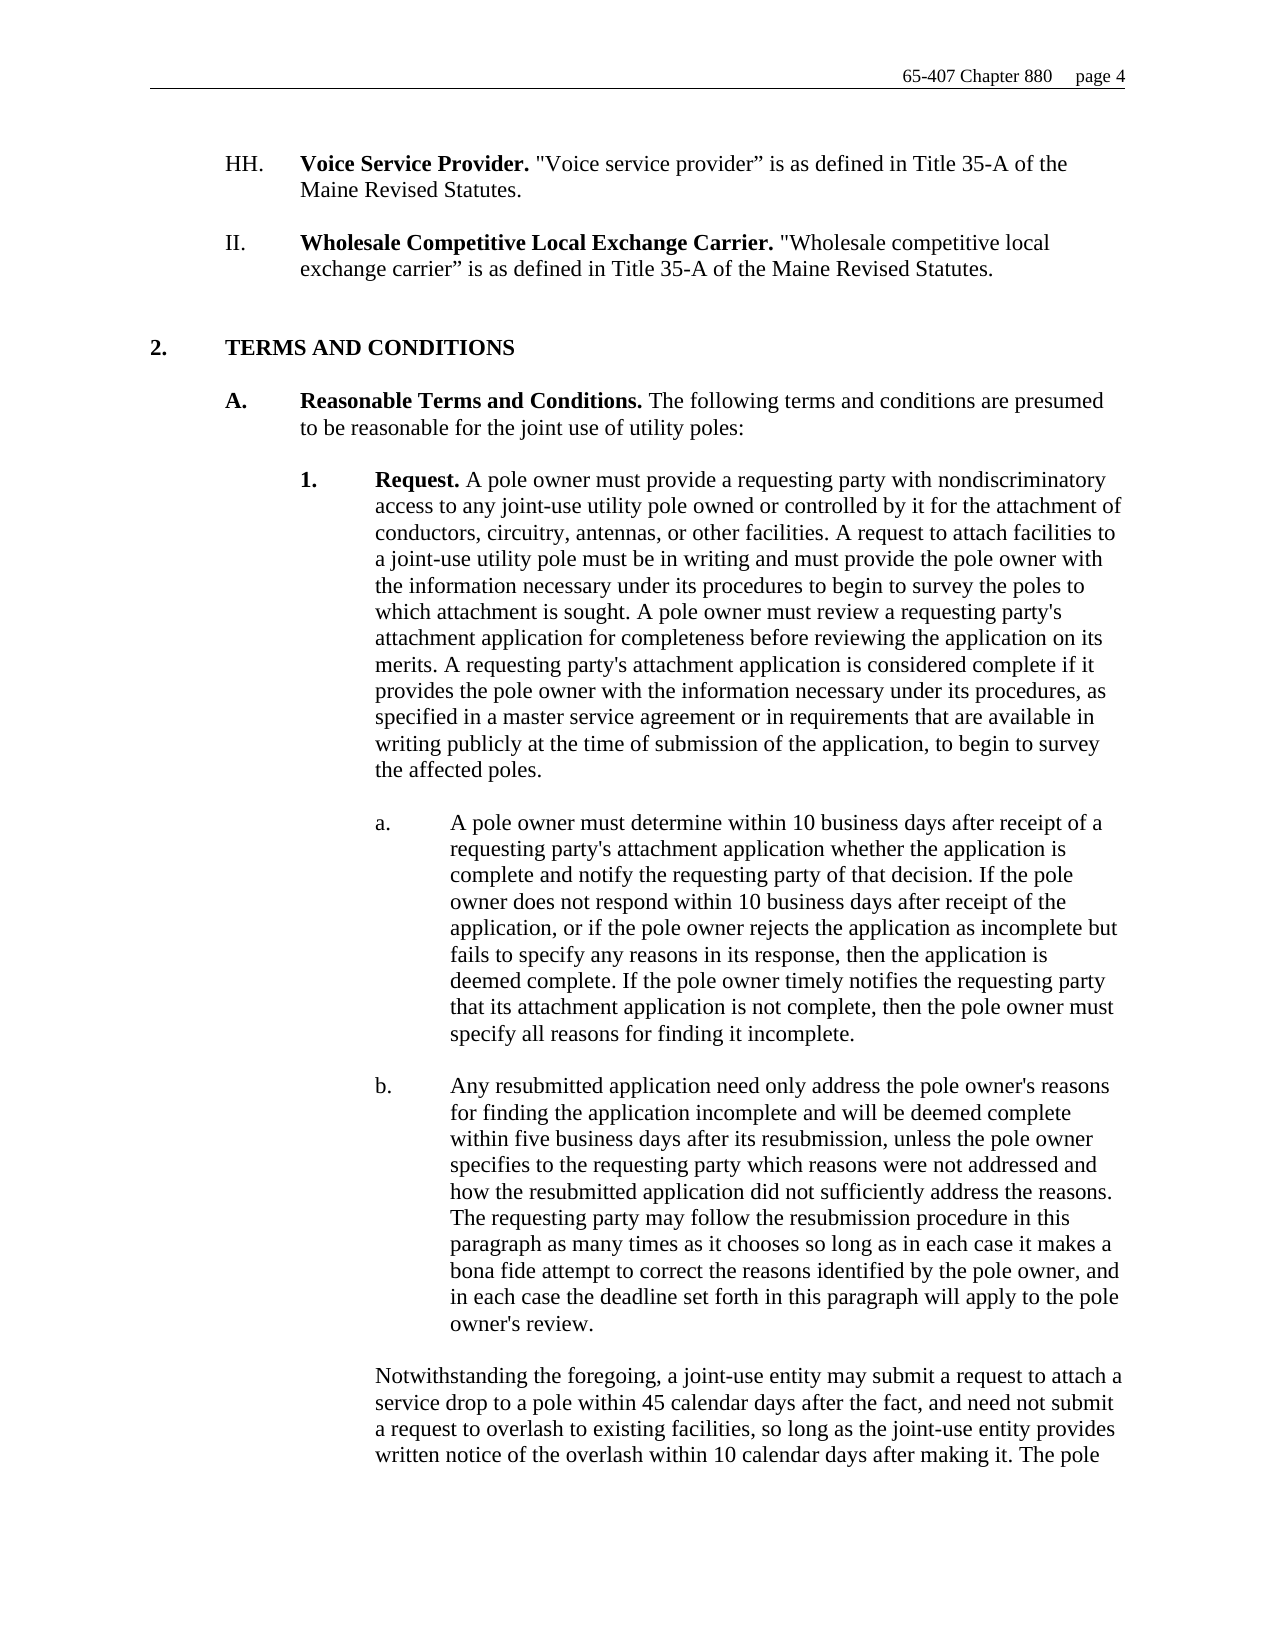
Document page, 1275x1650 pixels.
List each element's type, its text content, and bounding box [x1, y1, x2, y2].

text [300, 1362, 1125, 1468]
text b. Any resubmitted application need only address the pole owner's reasons for finding the application incomplete and will be deemed complete within five business days after its resubmission, unless the pole owner specifies to the requesting party which reasons were not addressed and how the resubmitted application did not sufficiently address the reasons. The requesting party may follow the resubmission procedure in this paragraph as many times as it chooses so long as in each case it makes a bona fide attempt to correct the reasons identified by the pole owner, and in each case the deadline set forth in this paragraph will apply to the pole owner's review. [375, 1072, 1125, 1336]
text HH. Voice Service Provider. "Voice service provider” is as defined in Title 35-A of the Maine Revised Statutes. [150, 150, 1125, 203]
text 2. TERMS AND CONDITIONS [150, 334, 1125, 361]
text 1. Request. A pole owner must provide a requesting party with nondiscriminatory access to any joint-use utility pole owned or controlled by it for the attachment of conductors, circuitry, antennas, or other facilities. A request to attach facilities to a joint-use utility pole must be in writing and must provide the pole owner with the information necessary under its procedures to begin to survey the poles to which attachment is sought. A pole owner must review a requesting party's attachment application for completeness before reviewing the application on its merits. A requesting party's attachment application is considered complete if it provides the pole owner with the information necessary under its procedures, as specified in a master service agreement or in requirements that are available in writing publicly at the time of submission of the application, to begin to survey the affected poles. [300, 466, 1125, 782]
text II. Wholesale Competitive Local Exchange Carrier. "Wholesale competitive local exchange carrier” is as defined in Title 35-A of the Maine Revised Statutes. [150, 229, 1125, 282]
text A. Reasonable Terms and Conditions. The following terms and conditions are presumed to be reasonable for the joint use of utility poles: [225, 387, 1125, 440]
text a. A pole owner must determine within 10 business days after receipt of a requesting party's attachment application whether the application is complete and notify the requesting party of that decision. If the pole owner does not respond within 10 business days after receipt of the application, or if the pole owner rejects the application as incomplete but fails to specify any reasons in its response, then the application is deemed complete. If the pole owner timely notifies the requesting party that its attachment application is not complete, then the pole owner must specify all reasons for finding it incomplete. [375, 809, 1125, 1046]
